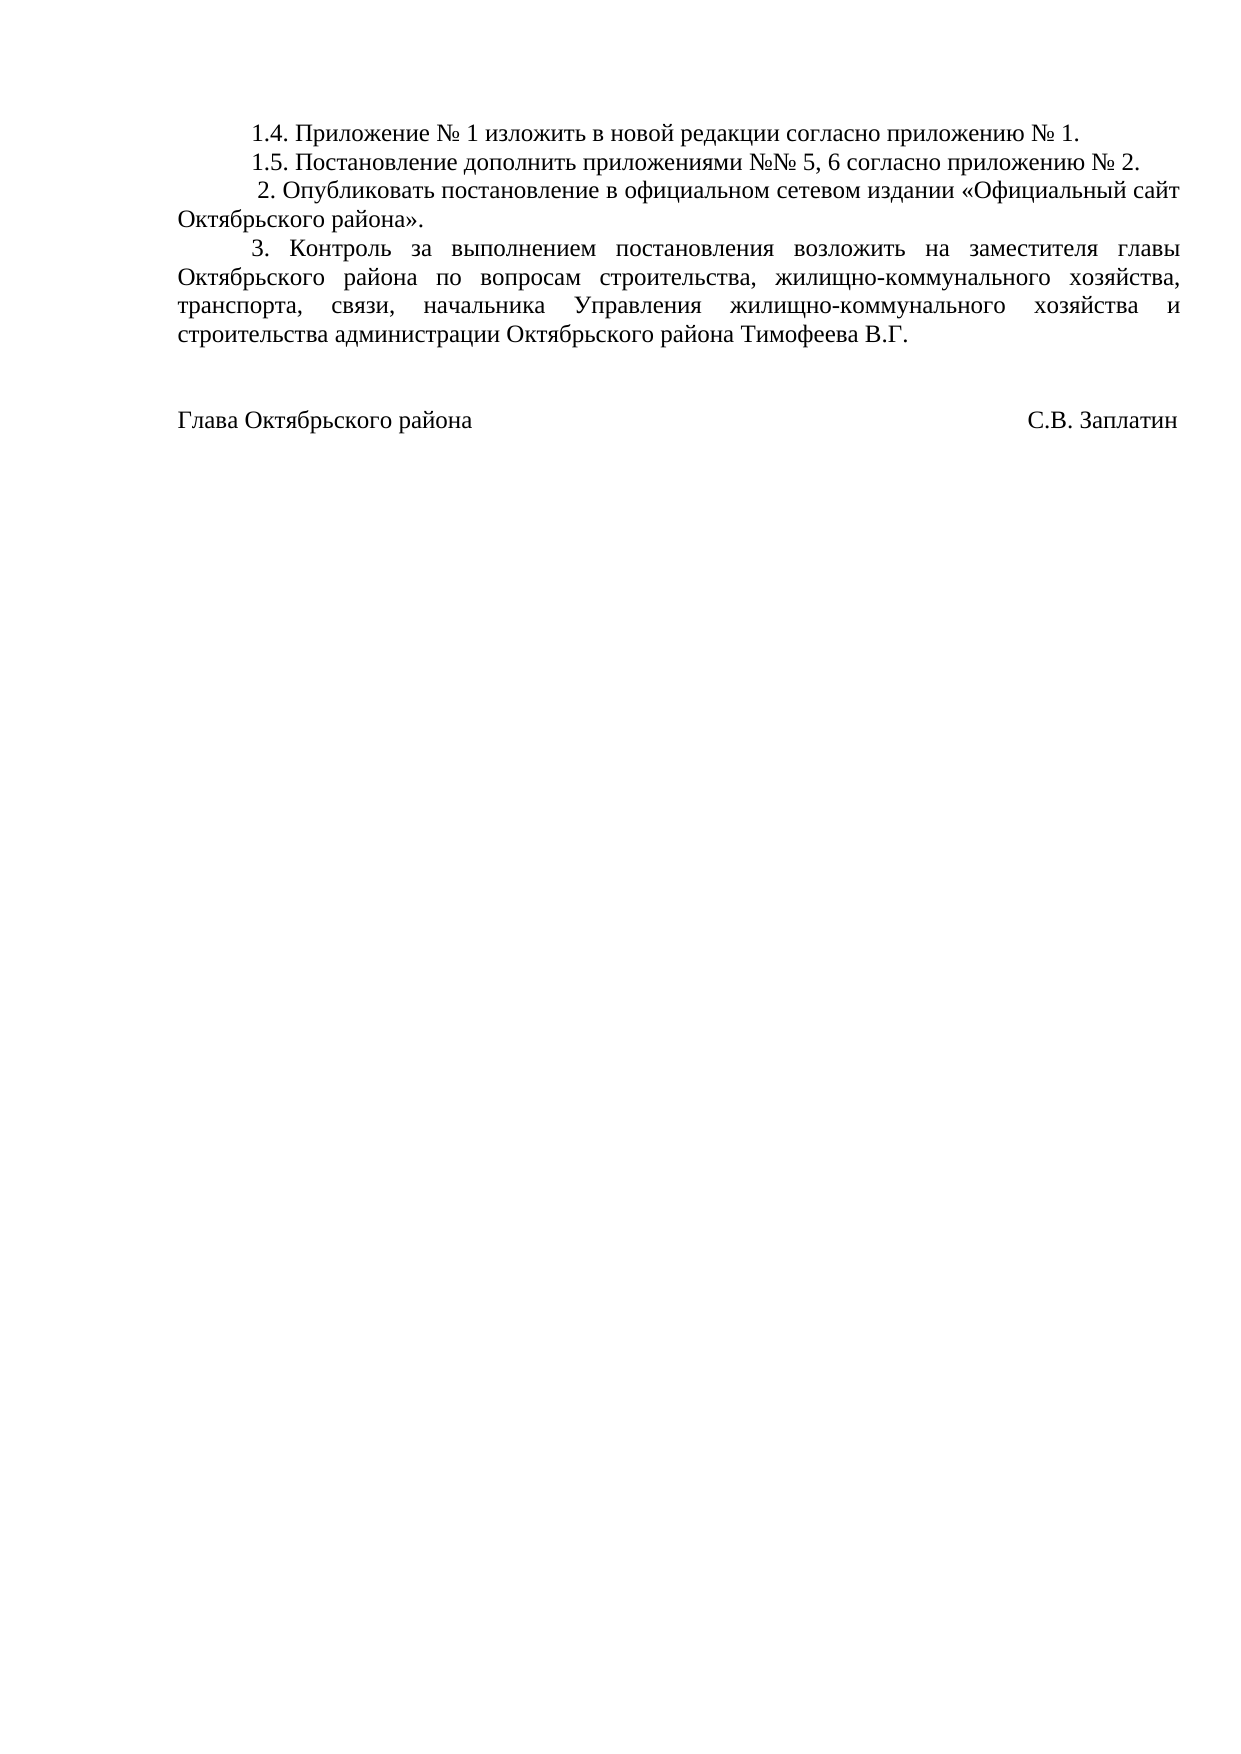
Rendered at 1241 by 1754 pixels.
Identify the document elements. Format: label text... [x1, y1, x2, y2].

text 1.4. Приложение № 1 изложить в новой редакции согласно приложению № 1. [177, 118, 1181, 147]
text 3. Контроль за выполнением постановления возложить на заместителя главы Октябрьского района по вопросам строительства, жилищно-коммунального хозяйства, транспорта, связи, начальника Управления жилищно-коммунального хозяйства и строительства администрации Октябрьского района Тимофеева В.Г. [177, 233, 1181, 348]
text 2. Опубликовать постановление в официальном сетевом издании «Официальный сайт Октябрьского района». [177, 176, 1181, 233]
text Глава Октябрьского района С.В. Заплатин [177, 406, 1182, 434]
text 1.5. Постановление дополнить приложениями №№ 5, 6 согласно приложению № 2. [177, 147, 1181, 176]
